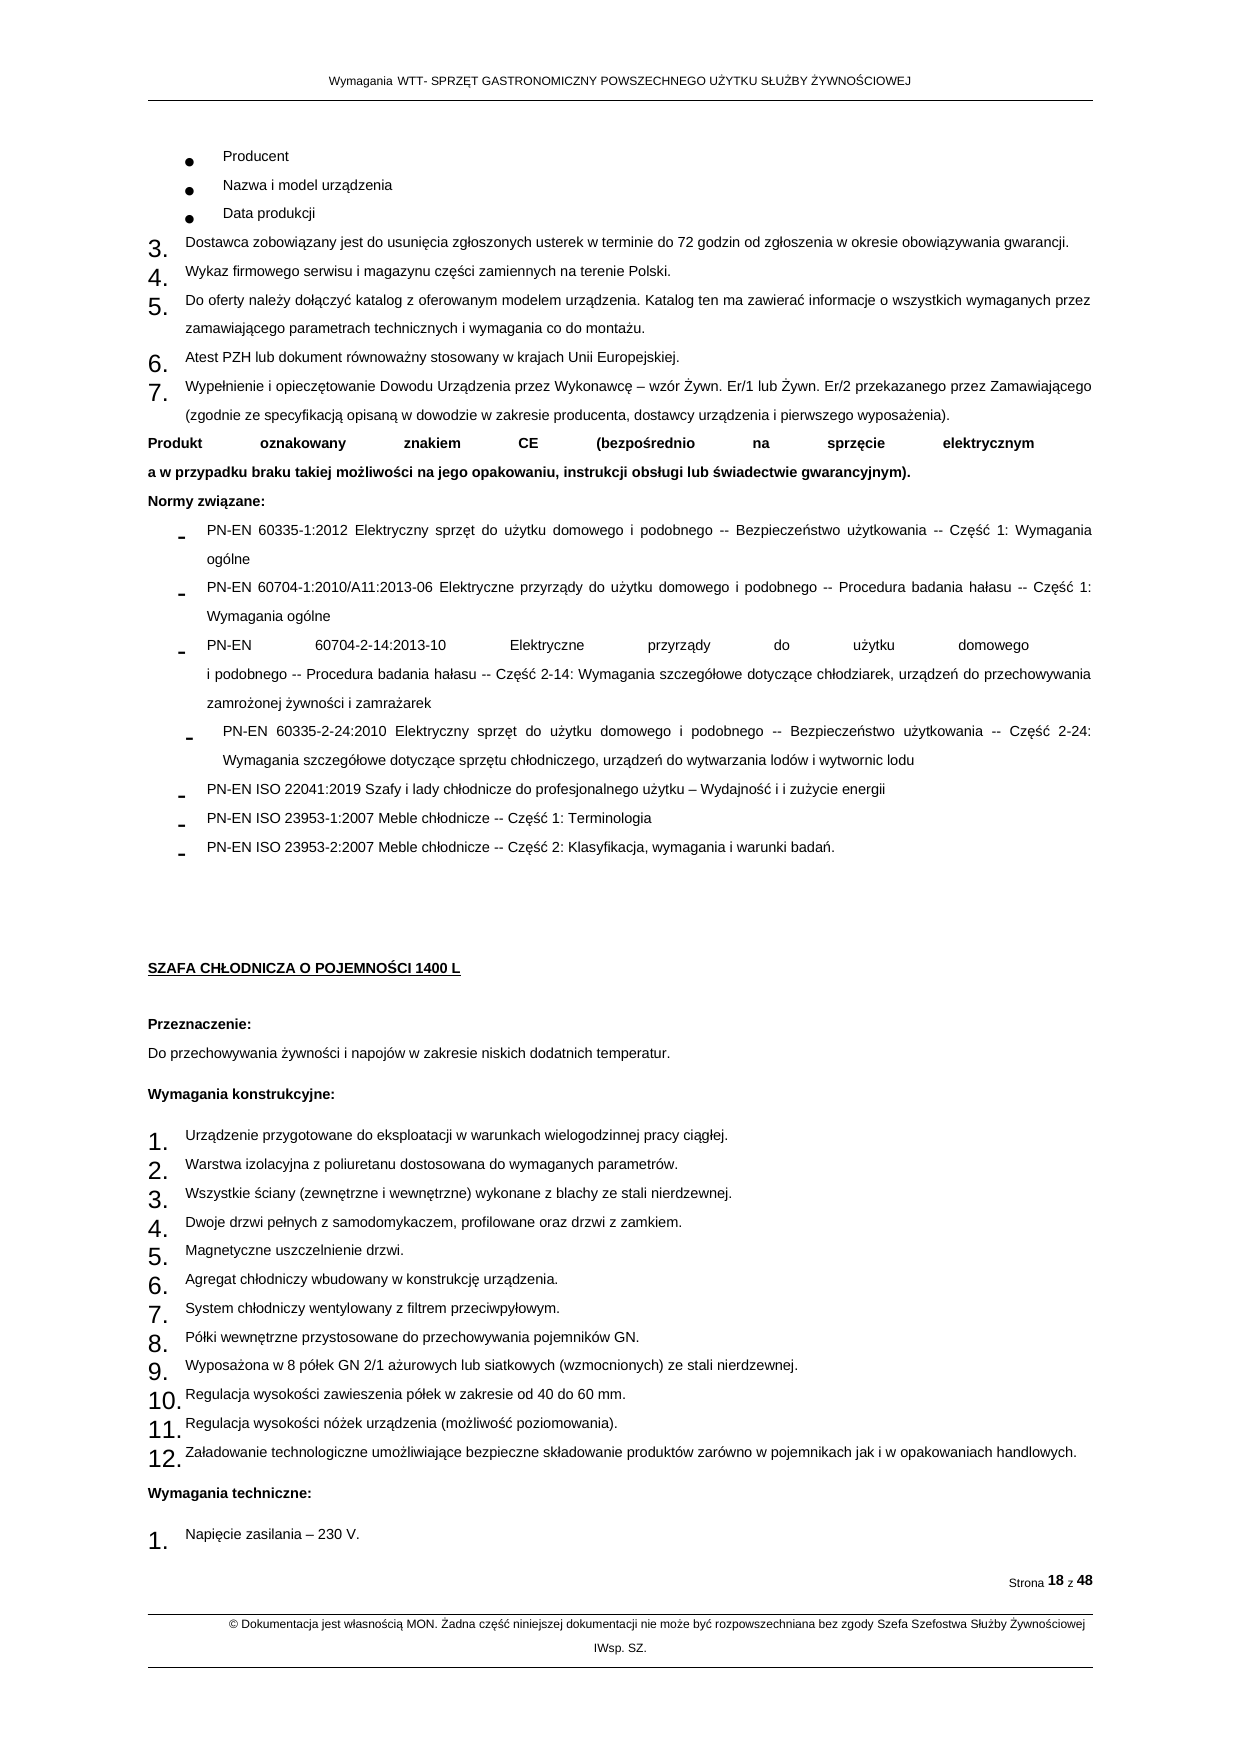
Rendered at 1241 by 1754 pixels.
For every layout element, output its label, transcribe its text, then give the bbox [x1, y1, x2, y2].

list Napięcie zasilania – 230 V. [148, 1526, 1093, 1555]
list PN-EN ISO 22041:2019 Szafy i lady chłodnicze do profesjonalnego użytku – Wydajność i i zużycie energii [177, 781, 1093, 810]
list PN-EN ISO 23953-1:2007 Meble chłodnicze -- Część 1: Terminologia [177, 810, 1093, 838]
list Wyposażona w 8 półek GN 2/1 ażurowych lub siatkowych (wzmocnionych) ze stali nierdzewnej. [148, 1357, 1093, 1386]
list Producent [185, 148, 1093, 176]
text Wymagania konstrukcyjne: [148, 1086, 1093, 1115]
list PN-EN 60704-2-14:2013-10 Elektryczne przyrządy do użytku domowego i podobnego -- Procedura badania hałasu -- Część 2-14: Wymagania szczegółowe dotyczące chłodziarek, urządzeń do przechowywania zamrożonej żywności i zamrażarek [177, 637, 1093, 723]
list Normy związane: [148, 493, 1093, 522]
list Warstwa izolacyjna z poliuretanu dostosowana do wymaganych parametrów. [148, 1156, 1093, 1185]
list Urządzenie przygotowane do eksploatacji w warunkach wielogodzinnej pracy ciągłej. [148, 1127, 1093, 1156]
list Magnetyczne uszczelnienie drzwi. [148, 1242, 1093, 1271]
list Wszystkie ściany (zewnętrzne i wewnętrzne) wykonane z blachy ze stali nierdzewnej. [148, 1185, 1093, 1213]
list Data produkcji [185, 205, 1093, 234]
list Do oferty należy dołączyć katalog z oferowanym modelem urządzenia. Katalog ten ma zawierać informacje o wszystkich wymaganych przez zamawiającego parametrach technicznych i wymagania co do montażu. [148, 292, 1093, 349]
list Atest PZH lub dokument równoważny stosowany w krajach Unii Europejskiej. [148, 349, 1093, 378]
list PN-EN 60335-1:2012 Elektryczny sprzęt do użytku domowego i podobnego -- Bezpieczeństwo użytkowania -- Część 1: Wymagania ogólne [177, 522, 1093, 579]
list Regulacja wysokości nóżek urządzenia (możliwość poziomowania). [148, 1415, 1093, 1443]
list PN-EN 60335-2-24:2010 Elektryczny sprzęt do użytku domowego i podobnego -- Bezpieczeństwo użytkowania -- Część 2-24: Wymagania szczegółowe dotyczące sprzętu chłodniczego, urządzeń do wytwarzania lodów i wytwornic lodu [185, 723, 1093, 781]
list Regulacja wysokości zawieszenia półek w zakresie od 40 do . [148, 1386, 1093, 1415]
list Półki wewnętrzne przystosowane do przechowywania pojemników GN. [148, 1328, 1093, 1357]
text Do przechowywania żywności i napojów w zakresie niskich dodatnich temperatur. [148, 1045, 1093, 1073]
list PN-EN ISO 23953-2:2007 Meble chłodnicze -- Część 2: Klasyfikacja, wymagania i warunki badań. [177, 838, 1093, 867]
text Przeznaczenie: [148, 1016, 1093, 1045]
text SZAFA CHŁODNICZA O POJEMNOŚCI 1400 L [148, 960, 1093, 989]
list Dostawca zobowiązany jest do usunięcia zgłoszonych usterek w terminie do 72 godzin od zgłoszenia w okresie obowiązywania gwarancji. [148, 234, 1093, 263]
list System chłodniczy wentylowany z filtrem przeciwpyłowym. [148, 1300, 1093, 1328]
text Wymagania techniczne: [148, 1485, 1093, 1513]
list Nazwa i model urządzenia [185, 176, 1093, 205]
list Załadowanie technologiczne umożliwiające bezpieczne składowanie produktów zarówno w pojemnikach jak i w opakowaniach handlowych. [148, 1443, 1093, 1472]
text Produkt oznakowany znakiem CE (bezpośrednio na sprzęcie elektrycznym a w przypadku braku takiej możliwości na jego opakowaniu, instrukcji obsługi lub świadectwie gwarancyjnym). [148, 435, 1093, 493]
list PN-EN 60704-1:2010/A11:2013-06 Elektryczne przyrządy do użytku domowego i podobnego -- Procedura badania hałasu -- Część 1: Wymagania ogólne [177, 579, 1093, 637]
list Wykaz firmowego serwisu i magazynu części zamiennych na terenie Polski. [148, 263, 1093, 292]
list Agregat chłodniczy wbudowany w konstrukcję urządzenia. [148, 1271, 1093, 1300]
list Wypełnienie i opieczętowanie Dowodu Urządzenia przez Wykonawcę – wzór Żywn. Er/1 lub Żywn. Er/2 przekazanego przez Zamawiającego (zgodnie ze specyfikacją opisaną w dowodzie w zakresie producenta, dostawcy urządzenia i pierwszego wyposażenia). [148, 378, 1093, 435]
list Dwoje drzwi pełnych z samodomykaczem, profilowane oraz drzwi z zamkiem. [148, 1213, 1093, 1242]
